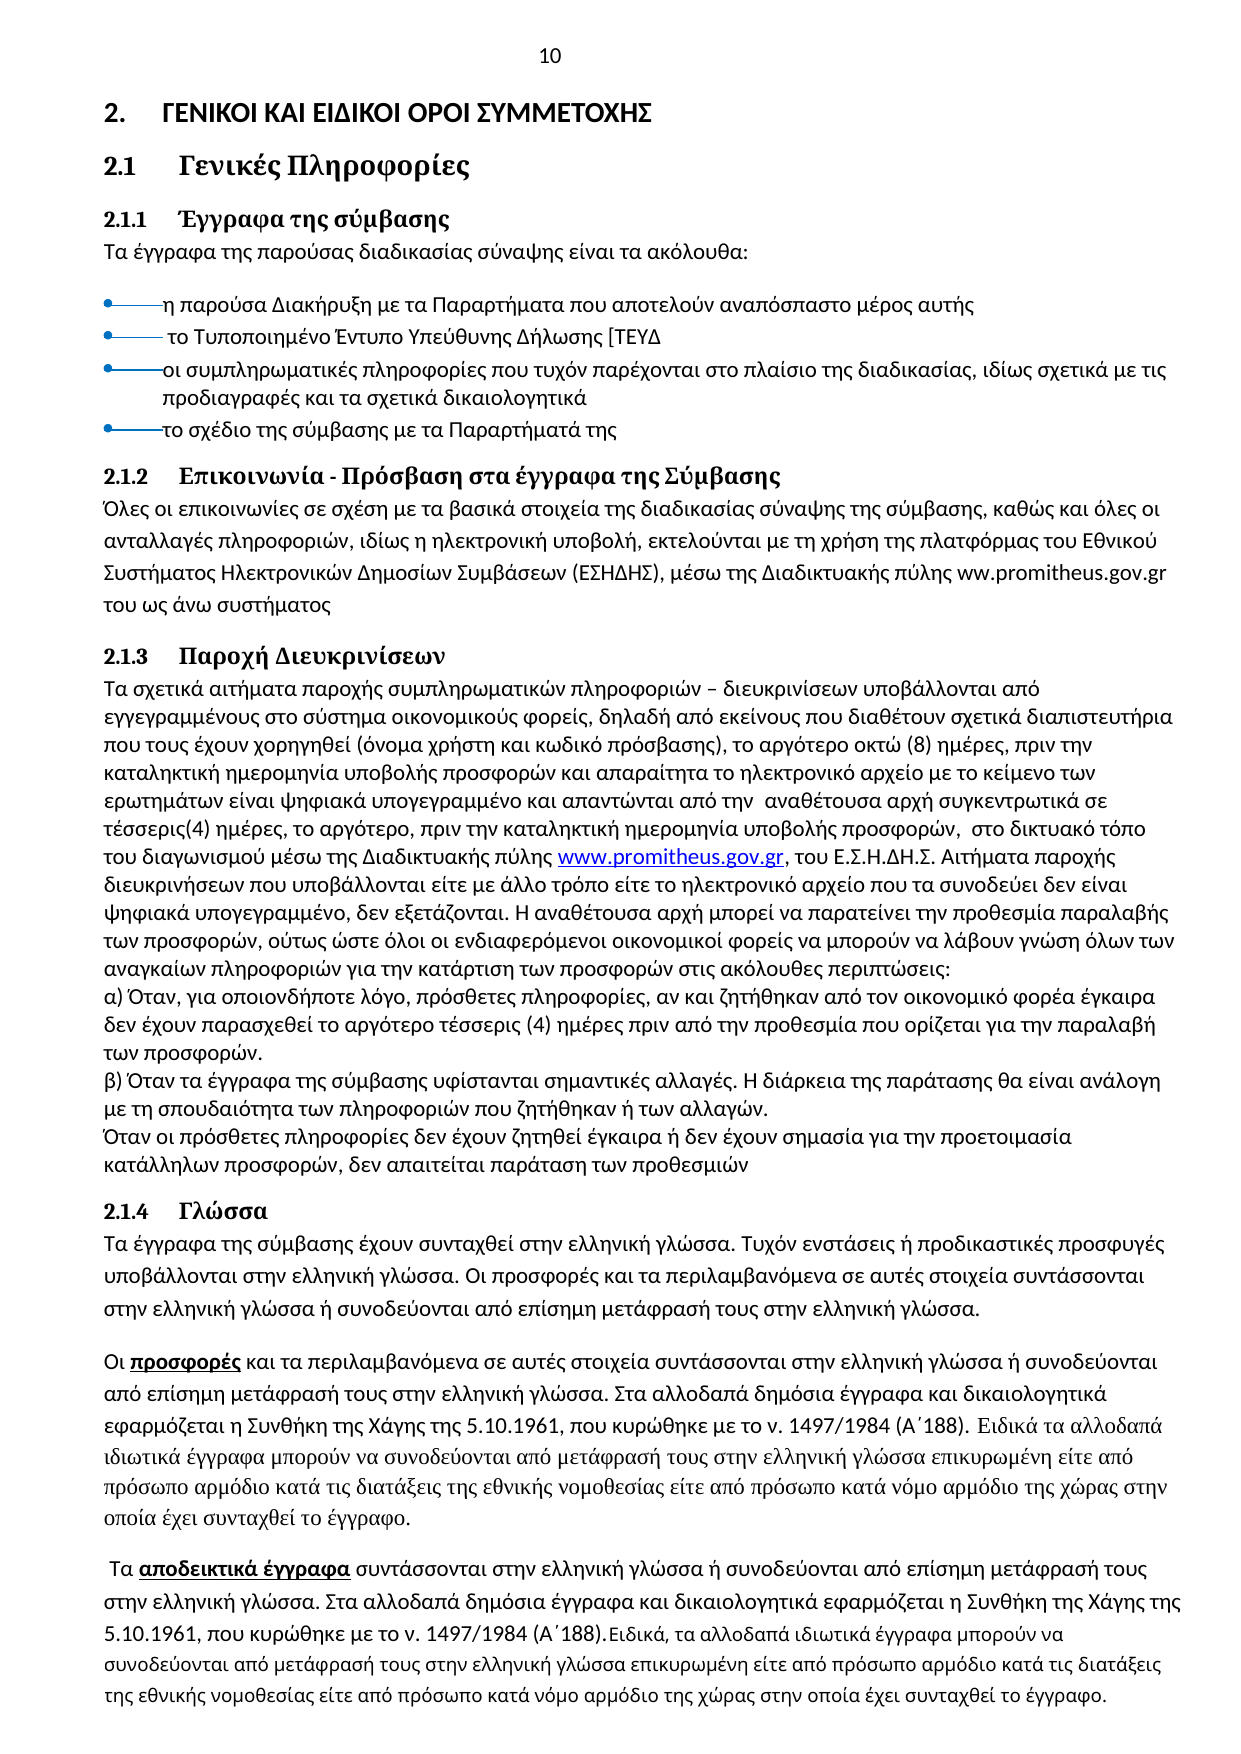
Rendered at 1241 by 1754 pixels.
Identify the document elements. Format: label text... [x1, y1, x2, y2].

text Τα αποδεικτικά έγγραφα συντάσσονται στην ελληνική γλώσσα ή συνοδεύονται από επίσημη μετάφρασή τους στην ελληνική γλώσσα. Στα αλλοδαπά δημόσια έγγραφα και δικαιολογητικά εφαρμόζεται η Συνθήκη της Χάγης της 5.10.1961, που κυρώθηκε με το ν. 1497/1984 (Α΄188).Ειδικά, τα αλλοδαπά ιδιωτικά έγγραφα μπορούν να συνοδεύονται από μετάφρασή τους στην ελληνική γλώσσα επικυρωμένη είτε από πρόσωπο αρμόδιο κατά τις διατάξεις της εθνικής νομοθεσίας είτε από πρόσωπο κατά νόμο αρμόδιο της χώρας στην οποία έχει συνταχθεί το έγγραφο. [103, 1554, 1182, 1708]
subtitle 2. ΓΕΝΙΚΟΙ ΚΑΙ ΕΙΔΙΚΟΙ ΟΡΟΙ ΣΥΜΜΕΤΟΧΗΣ [103, 94, 1182, 130]
text Όλες οι επικοινωνίες σε σχέση με τα βασικά στοιχεία της διαδικασίας σύναψης της σύμβασης, καθώς και όλες οι ανταλλαγές πληροφοριών, ιδίως η ηλεκτρονική υποβολή, εκτελούνται με τη χρήση της πλατφόρμας του Εθνικού Συστήματος Ηλεκτρονικών Δημοσίων Συμβάσεων (ΕΣΗΔΗΣ), μέσω της Διαδικτυακής πύλης ww.promitheus.gov.gr του ως άνω συστήματος [103, 494, 1182, 618]
list το Τυποποιημένο Έντυπο Υπεύθυνης Δήλωσης [ΤΕΥΔ [103, 322, 1182, 351]
text Τα έγγραφα της παρούσας διαδικασίας σύναψης είναι τα ακόλουθα: [103, 237, 1182, 265]
list το σχέδιο της σύμβασης με τα Παραρτήματά της [103, 415, 1182, 443]
text 2.1.4 Γλώσσα Τα έγγραφα της σύμβασης έχουν συνταχθεί στην ελληνική γλώσσα. Τυχόν ενστάσεις ή προδικαστικές προσφυγές υποβάλλονται στην ελληνική γλώσσα. Οι προσφορές και τα περιλαμβανόμενα σε αυτές στοιχεία συντάσσονται στην ελληνική γλώσσα ή συνοδεύονται από επίσημη μετάφρασή τους στην ελληνική γλώσσα. [103, 1199, 1182, 1322]
subtitle 2.1.1 Έγγραφα της σύμβασης [103, 207, 1182, 233]
list οι συμπληρωματικές πληροφορίες που τυχόν παρέχονται στο πλαίσιο της διαδικασίας, ιδίως σχετικά με τις προδιαγραφές και τα σχετικά δικαιολογητικά [103, 355, 1182, 411]
subtitle 2.1.3 Παροχή Διευκρινίσεων [103, 643, 1182, 670]
text Οι προσφορές και τα περιλαμβανόμενα σε αυτές στοιχεία συντάσσονται στην ελληνική γλώσσα ή συνοδεύονται από επίσημη μετάφρασή τους στην ελληνική γλώσσα. Στα αλλοδαπά δημόσια έγγραφα και δικαιολογητικά εφαρμόζεται η Συνθήκη της Χάγης της 5.10.1961, που κυρώθηκε με το ν. 1497/1984 (Α΄188). Ειδικά τα αλλοδαπά ιδιωτικά έγγραφα μπορούν να συνοδεύονται από μετάφρασή τους στην ελληνική γλώσσα επικυρωμένη είτε από πρόσωπο αρμόδιο κατά τις διατάξεις της εθνικής νομοθεσίας είτε από πρόσωπο κατά νόμο αρμόδιο της χώρας στην οποία έχει συνταχθεί το έγγραφο. [103, 1347, 1182, 1530]
list η παρούσα Διακήρυξη με τα Παραρτήματα που αποτελούν αναπόσπαστο μέρος αυτής [103, 290, 1182, 318]
subtitle 2.1 Γενικές Πληροφορίες [103, 151, 1182, 182]
subtitle 2.1.2 Επικοινωνία - Πρόσβαση στα έγγραφα της Σύμβασης [103, 464, 1182, 490]
text Τα σχετικά αιτήματα παροχής συμπληρωματικών πληροφοριών – διευκρινίσεων υποβάλλονται από εγγεγραμμένους στο σύστημα οικονομικούς φορείς, δηλαδή από εκείνους που διαθέτουν σχετικά διαπιστευτήρια που τους έχουν χορηγηθεί (όνομα χρήστη και κωδικό πρόσβασης), το αργότερο οκτώ (8) ημέρες, πριν την καταληκτική ημερομηνία υποβολής προσφορών και απαραίτητα το ηλεκτρονικό αρχείο με το κείμενο των ερωτημάτων είναι ψηφιακά υπογεγραμμένο και απαντώνται από την αναθέτουσα αρχή συγκεντρωτικά σε τέσσερις(4) ημέρες, το αργότερο, πριν την καταληκτική ημερομηνία υποβολής προσφορών, στο δικτυακό τόπο του διαγωνισμού μέσω της Διαδικτυακής πύλης www.promitheus.gov.gr, του Ε.Σ.Η.ΔΗ.Σ. Αιτήματα παροχής διευκρινήσεων που υποβάλλονται είτε με άλλο τρόπο είτε το ηλεκτρονικό αρχείο που τα συνοδεύει δεν είναι ψηφιακά υπογεγραμμένο, δεν εξετάζονται. Η αναθέτουσα αρχή μπορεί να παρατείνει την προθεσμία παραλαβής των προσφορών, ούτως ώστε όλοι οι ενδιαφερόμενοι οικονομικοί φορείς να μπορούν να λάβουν γνώση όλων των αναγκαίων πληροφοριών για την κατάρτιση των προσφορών στις ακόλουθες περιπτώσεις: α) Όταν, για οποιονδήποτε λόγο, πρόσθετες πληροφορίες, αν και ζητήθηκαν από τον οικονομικό φορέα έγκαιρα δεν έχουν παρασχεθεί το αργότερο τέσσερις (4) ημέρες πριν από την προθεσμία που ορίζεται για την παραλαβή των προσφορών. β) Όταν τα έγγραφα της σύμβασης υφίστανται σημαντικές αλλαγές. Η διάρκεια της παράτασης θα είναι ανάλογη με τη σπουδαιότητα των πληροφοριών που ζητήθηκαν ή των αλλαγών. Όταν οι πρόσθετες πληροφορίες δεν έχουν ζητηθεί έγκαιρα ή δεν έχουν σημασία για την προετοιμασία κατάλληλων προσφορών, δεν απαιτείται παράταση των προθεσμιών [103, 674, 1182, 1178]
